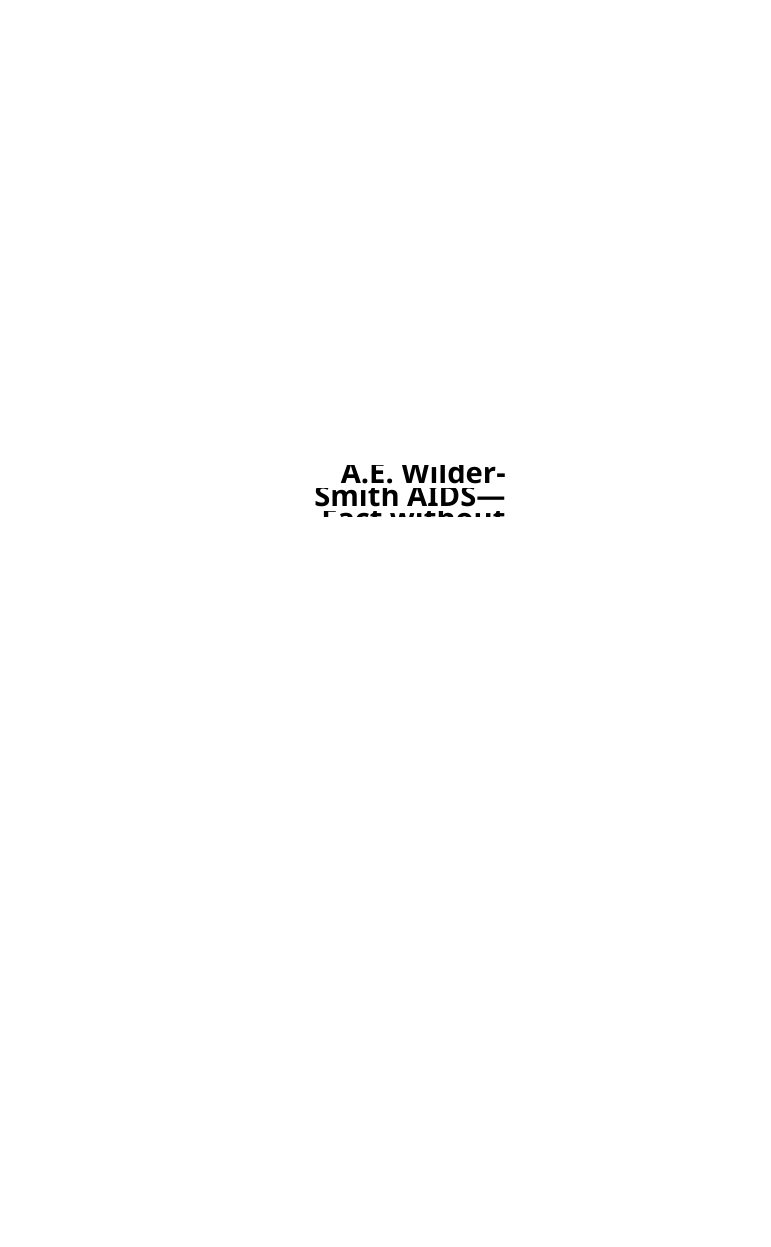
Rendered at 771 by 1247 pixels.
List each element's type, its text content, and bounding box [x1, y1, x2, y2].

text A.E. Wilder-Smith AIDS—Fact without Fiction [260, 465, 505, 517]
